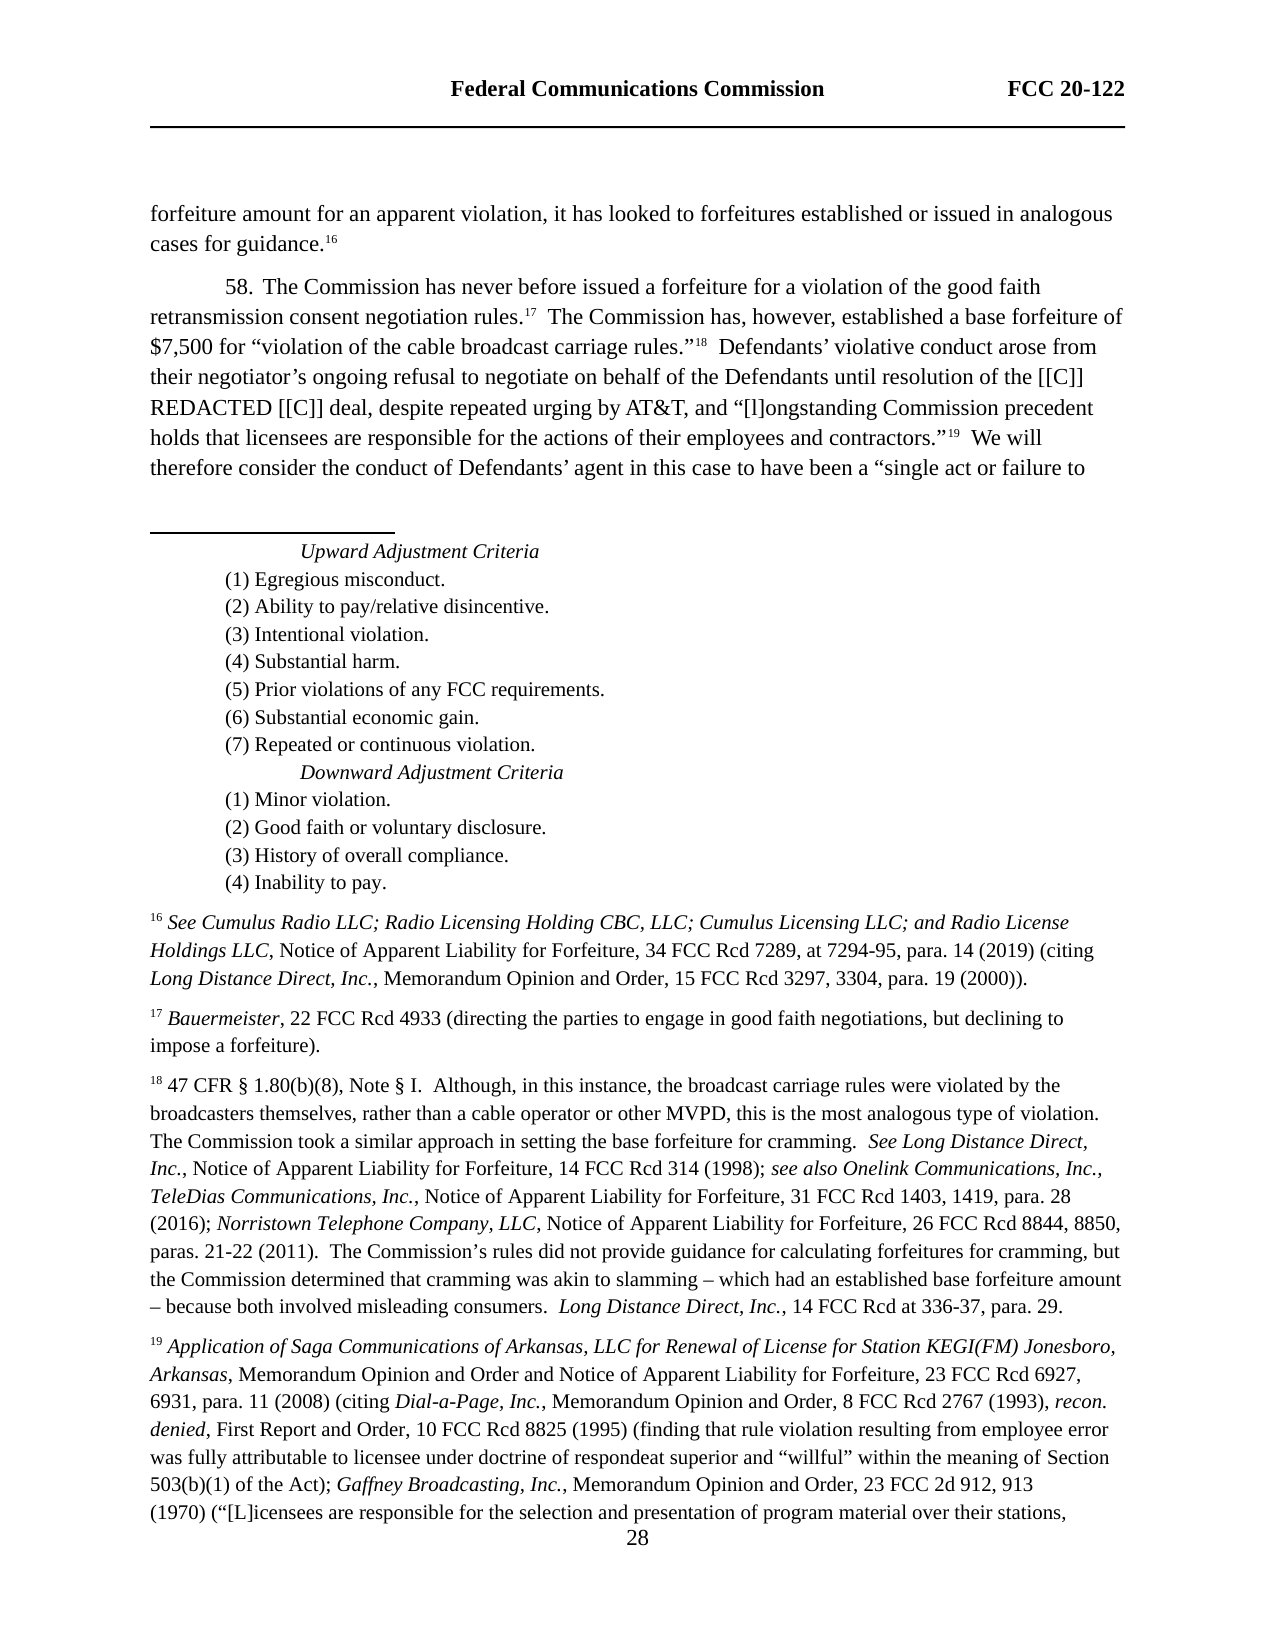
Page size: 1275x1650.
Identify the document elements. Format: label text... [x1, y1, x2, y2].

text The Commission has never before issued a forfeiture for a violation of the good faith retransmission consent negotiation rules. The Commission has, however, established a base forfeiture of $7,500 for “violation of the cable broadcast carriage rules.” Defendants’ violative conduct arose from their negotiator’s ongoing refusal to negotiate on behalf of the Defendants until resolution of the [[C]] REDACTED [[C]] deal, despite repeated urging by AT&T, and “[l]ongstanding Commission precedent holds that licensees are responsible for the actions of their employees and contractors.” We will therefore consider the conduct of Defendants’ agent in this case to have been a “single act or failure to act” that continued over an extended period of time. We nonetheless consider a distinct violation to have been committed with respect to each of the stations that were withheld from negotiation. As discussed above, the “Negotiating Entities” subject to the rules are individual stations, rather than licensees, station groups, or third-party negotiators like Mr. Lammers. Just as importantly, the harm to viewers is multiplied with each station that goes dark, regardless of the number of corporate parents involved in a carriage dispute, underscoring the importance of our focus on individual stations. The record does not clearly identify the precise date on which each of the Defendants began engaging in good faith negotiation with AT&T with the intent to reach agreement for carriage, although it was undoubtedly after June 18, 2019, the date of the Complaint. That means these continuing violations extended, at a bare minimum, from [[HC]] REDACTED [[HC]], until June 18, 2019, or [[HC]] REDACTED [[HC]] Because the Act and our rules contemplate a separate $7,500 forfeiture for each day of these continuing violations, and [[HC]] REDACTED [[HC]] x $7,500 = [[HC]] REDACTED [[HC]], our base forfeiture reaches the statutory maximum penalty of $512,228 with respect to each of Defendants’ Stations. [150, 273, 1125, 480]
